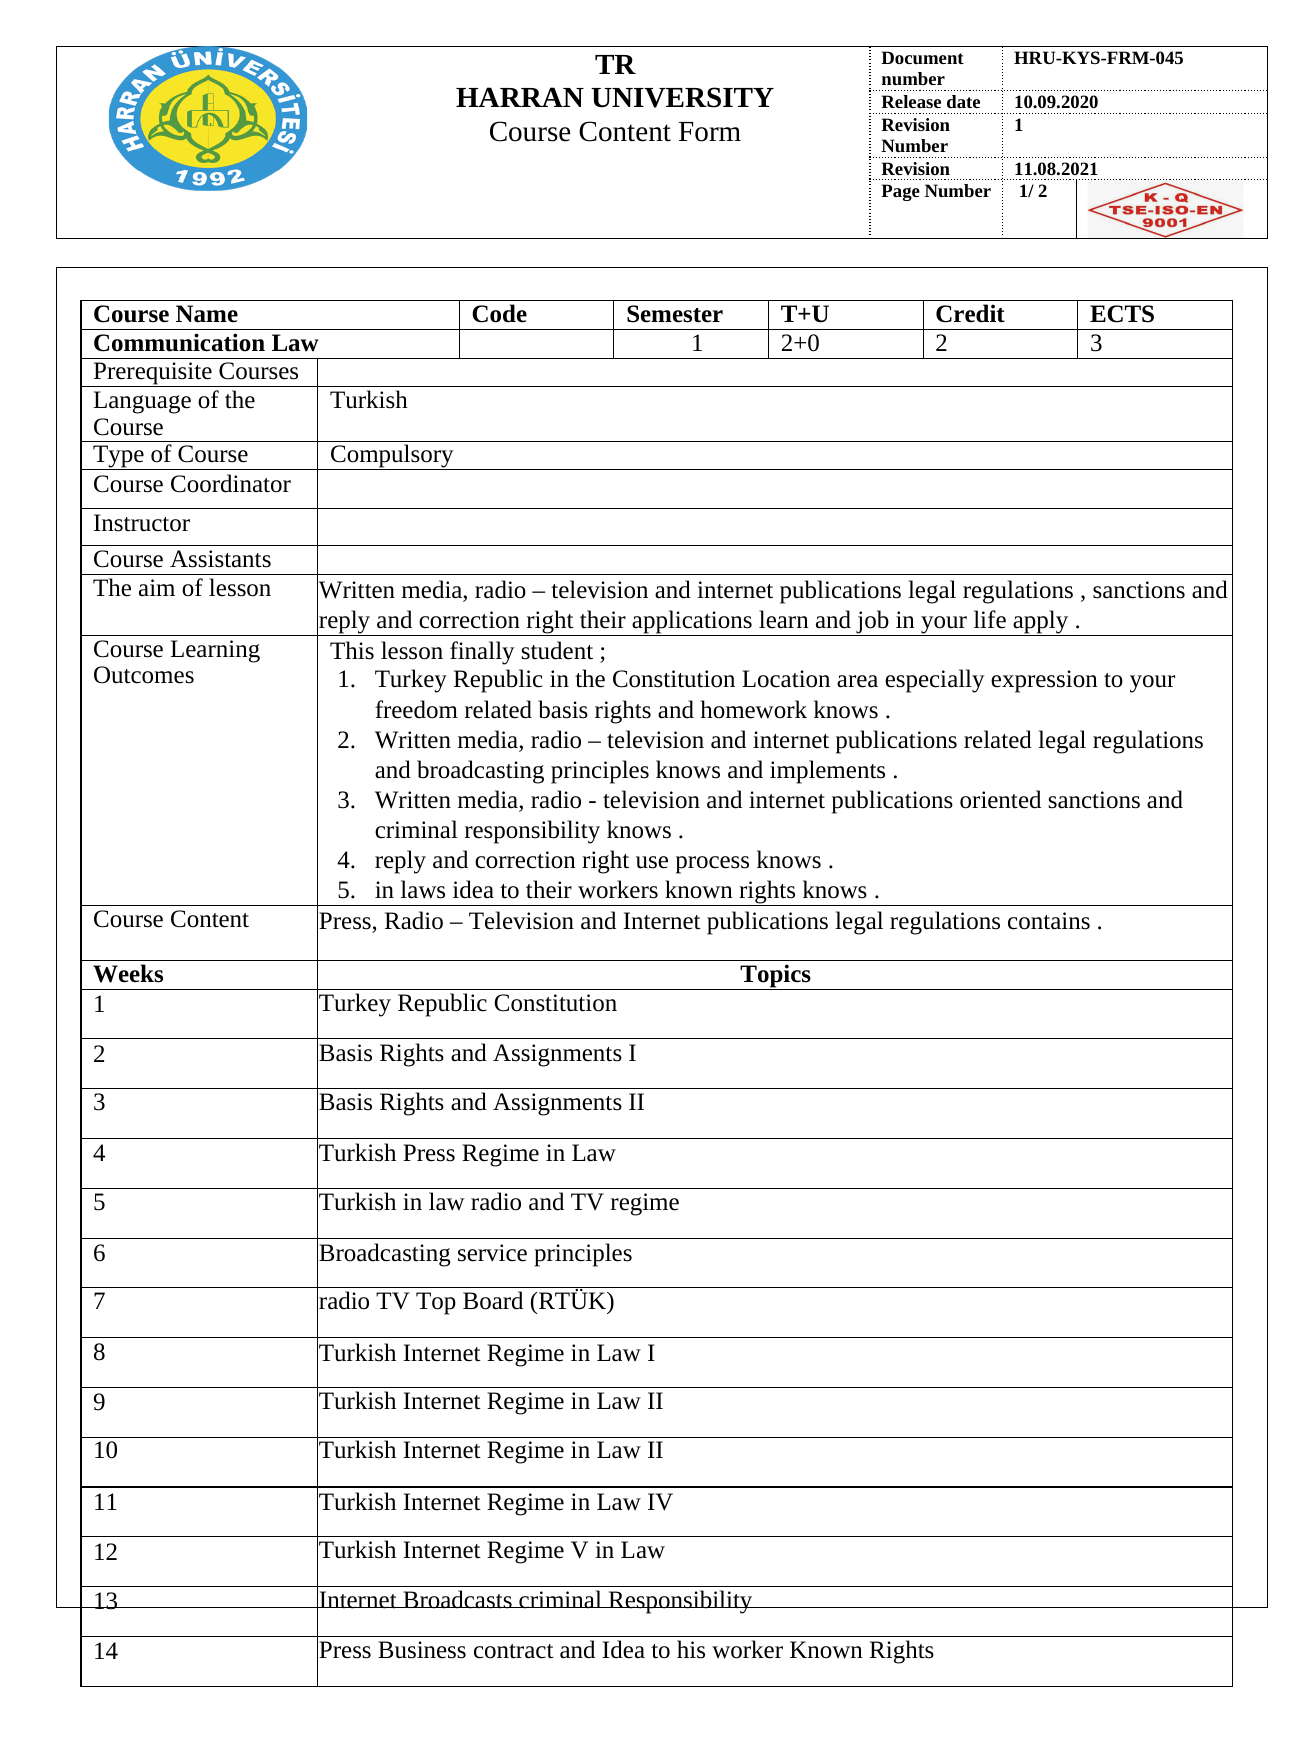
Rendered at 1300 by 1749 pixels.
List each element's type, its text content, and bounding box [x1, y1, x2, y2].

picture [108, 46, 308, 191]
picture [1087, 180, 1244, 238]
table_header Relation of Program Outcomes and Related Course [57, 268, 1267, 1607]
